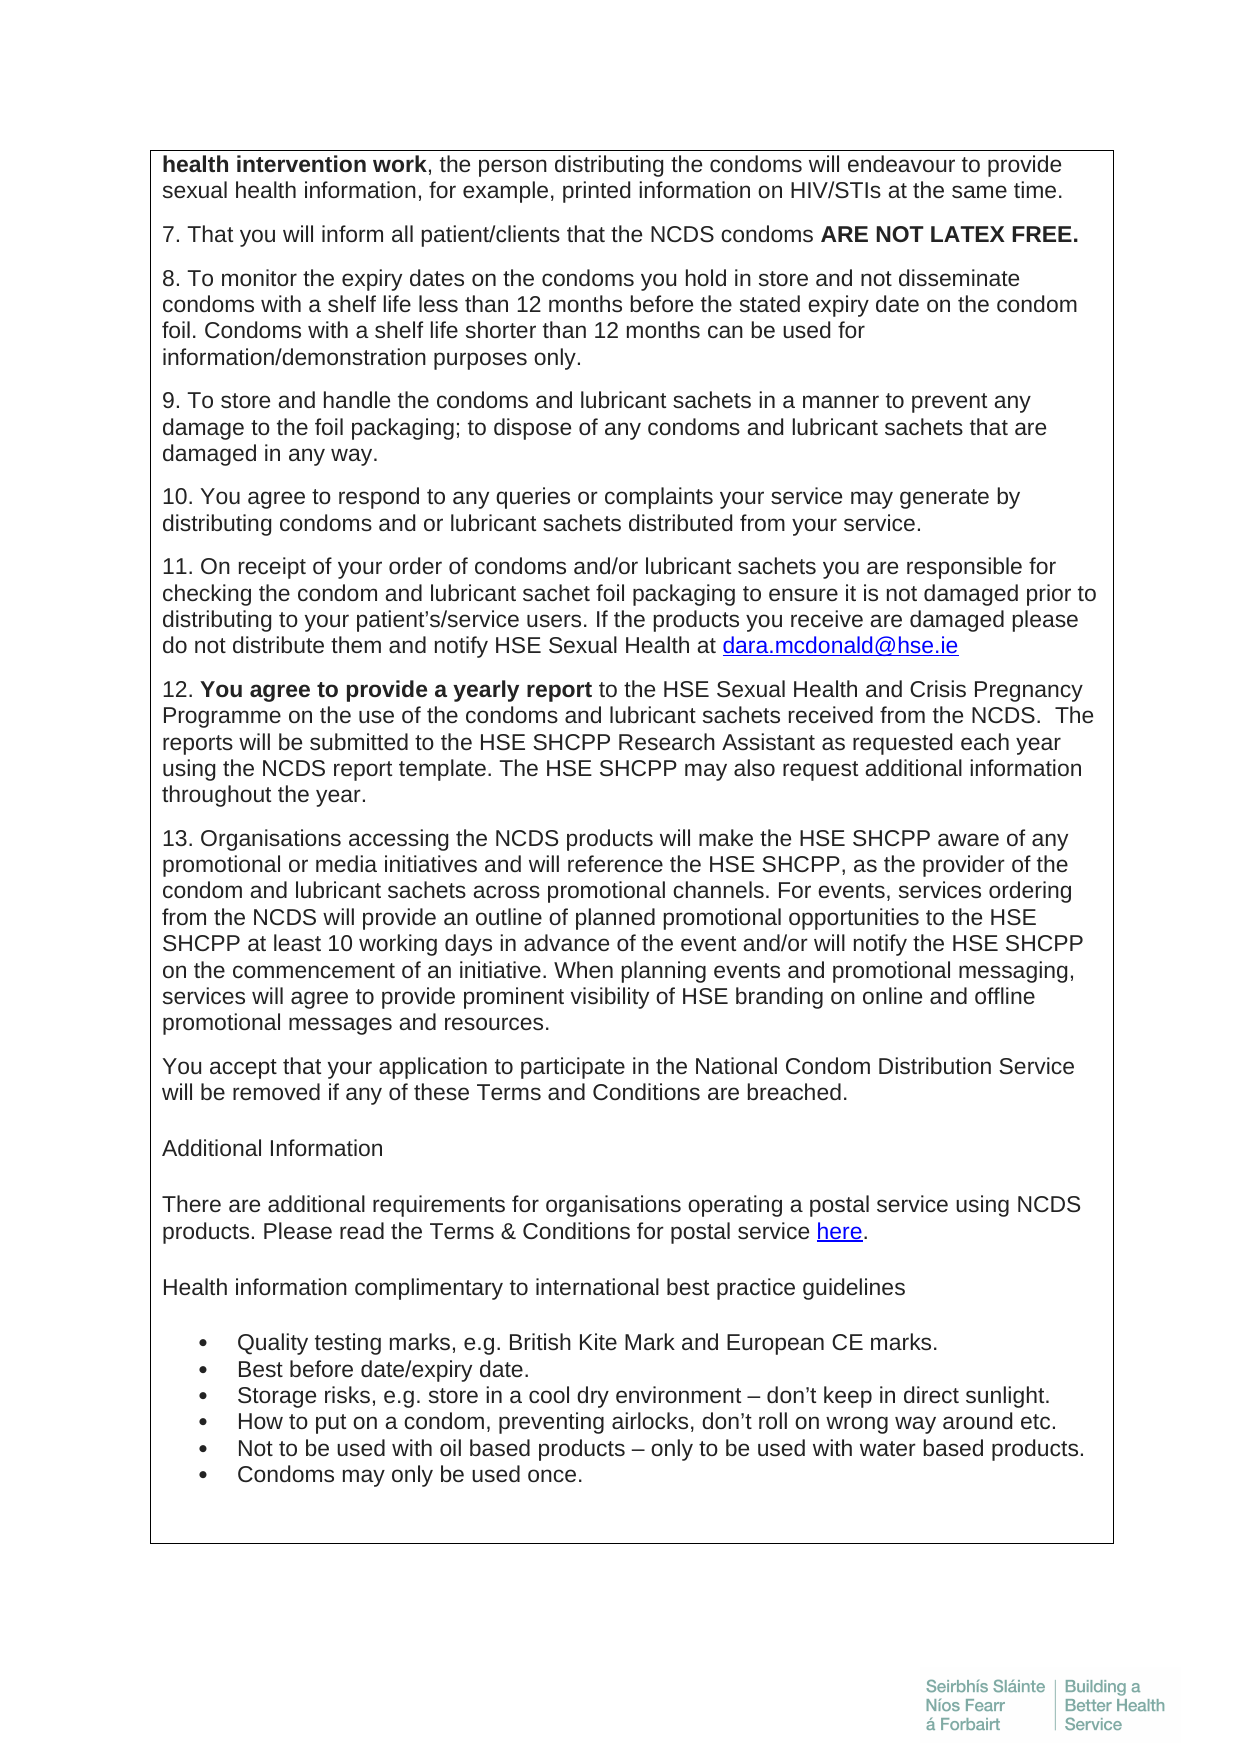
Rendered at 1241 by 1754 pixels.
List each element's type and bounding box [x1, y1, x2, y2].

picture [919, 1667, 1182, 1743]
table_cell [151, 151, 1113, 1543]
